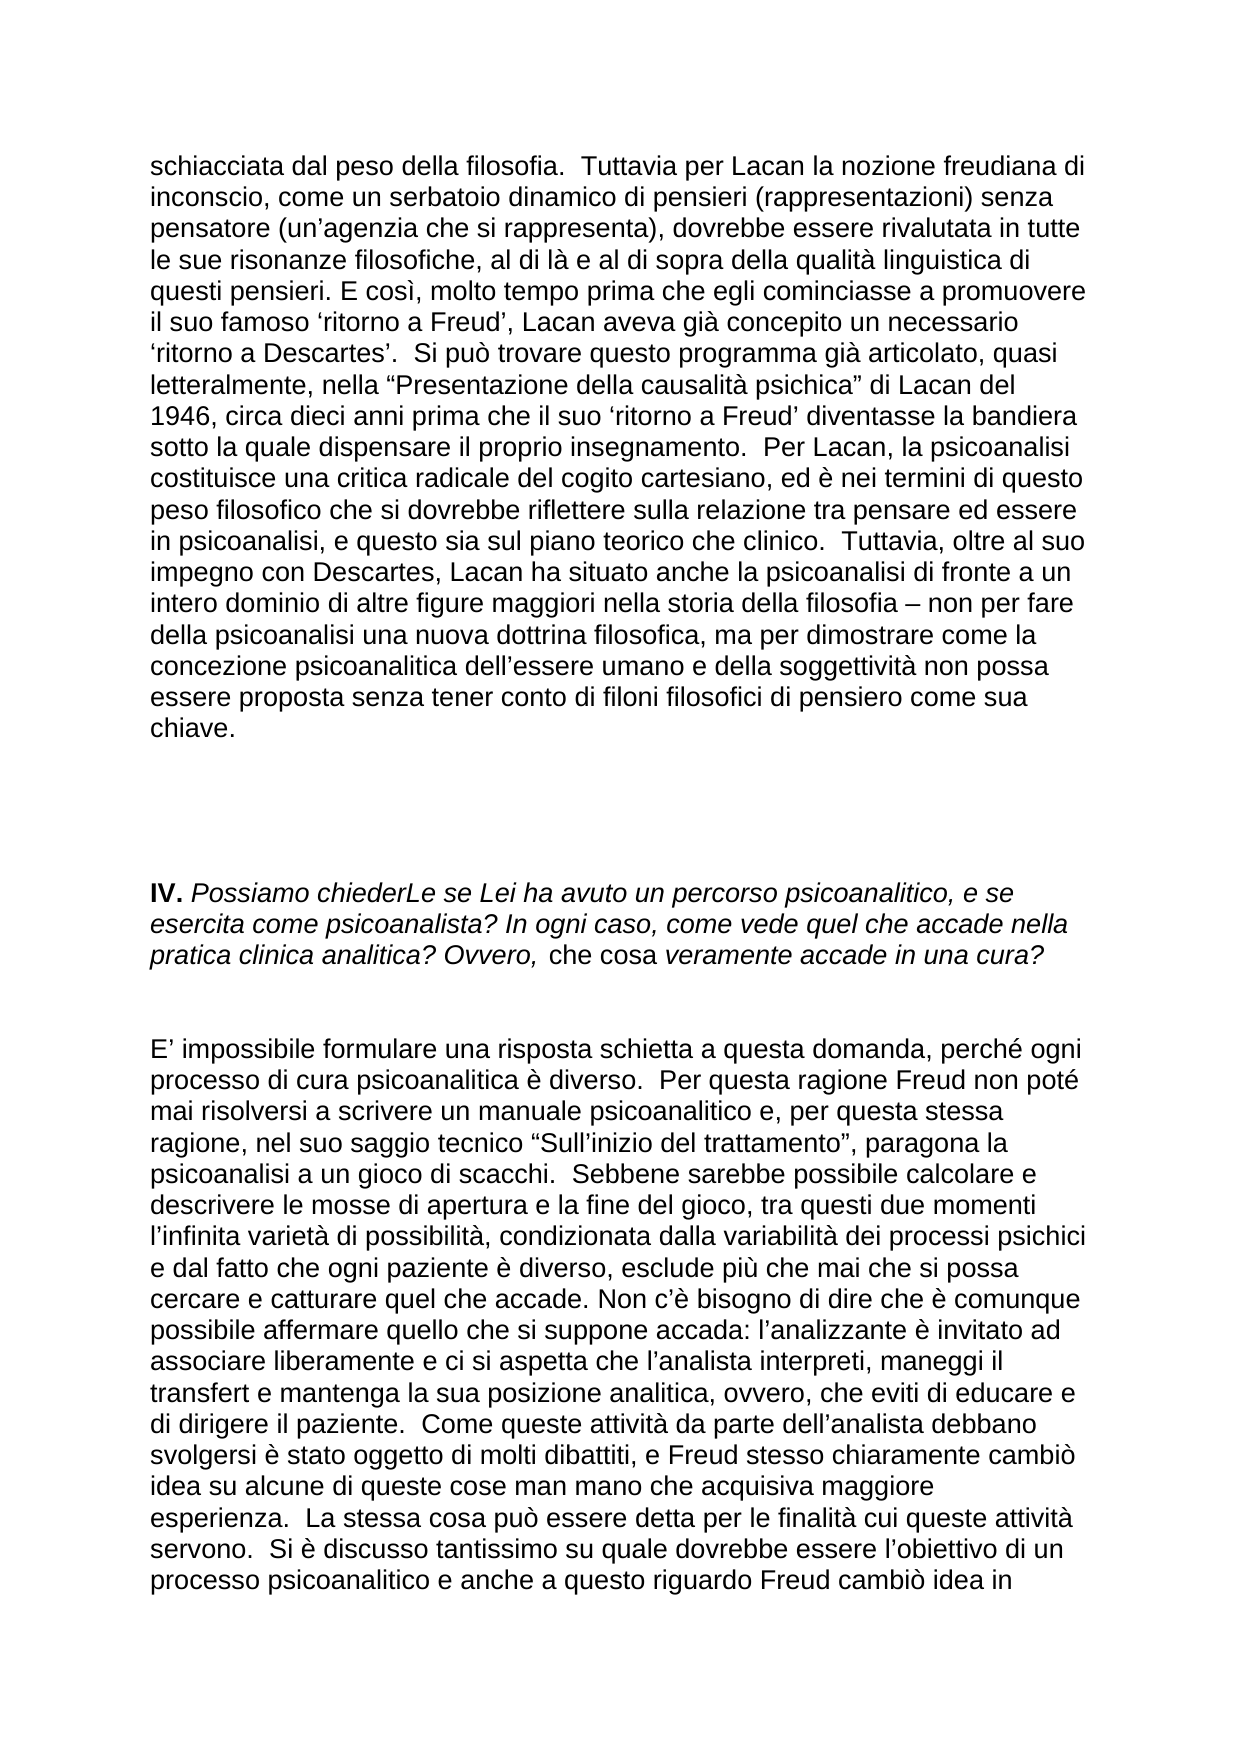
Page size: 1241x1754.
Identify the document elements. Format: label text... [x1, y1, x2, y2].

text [150, 150, 1090, 744]
text IV. Possiamo chiederLe se Lei ha avuto un percorso psicoanalitico, e se esercita come psicoanalista? In ogni caso, come vede quel che accade nella pratica clinica analitica? Ovvero, che cosa veramente accade in una cura? [150, 877, 1090, 970]
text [150, 1033, 1090, 1595]
